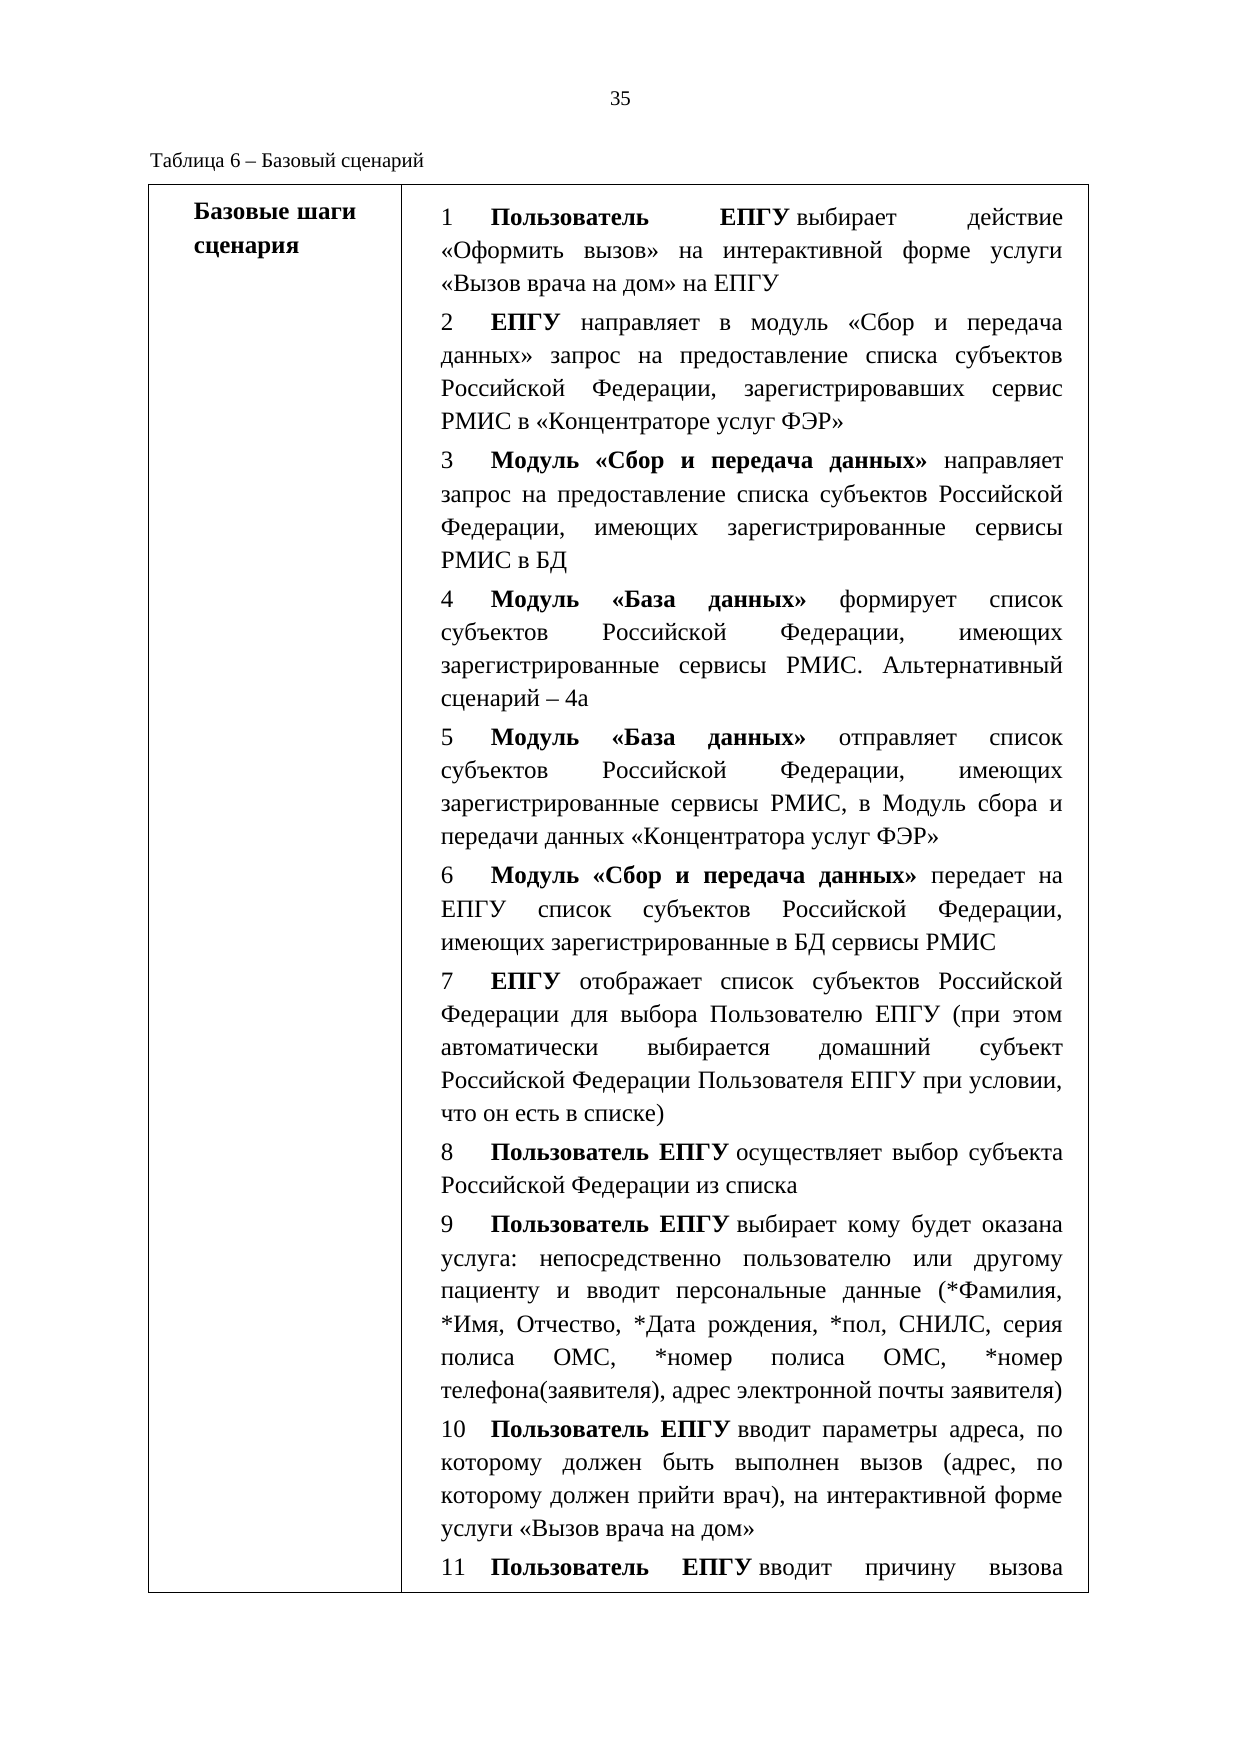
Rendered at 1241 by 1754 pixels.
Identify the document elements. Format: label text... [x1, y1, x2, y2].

text Таблица 6 – Базовый сценарий [150, 148, 1090, 172]
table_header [402, 185, 1088, 1592]
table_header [149, 185, 401, 1592]
